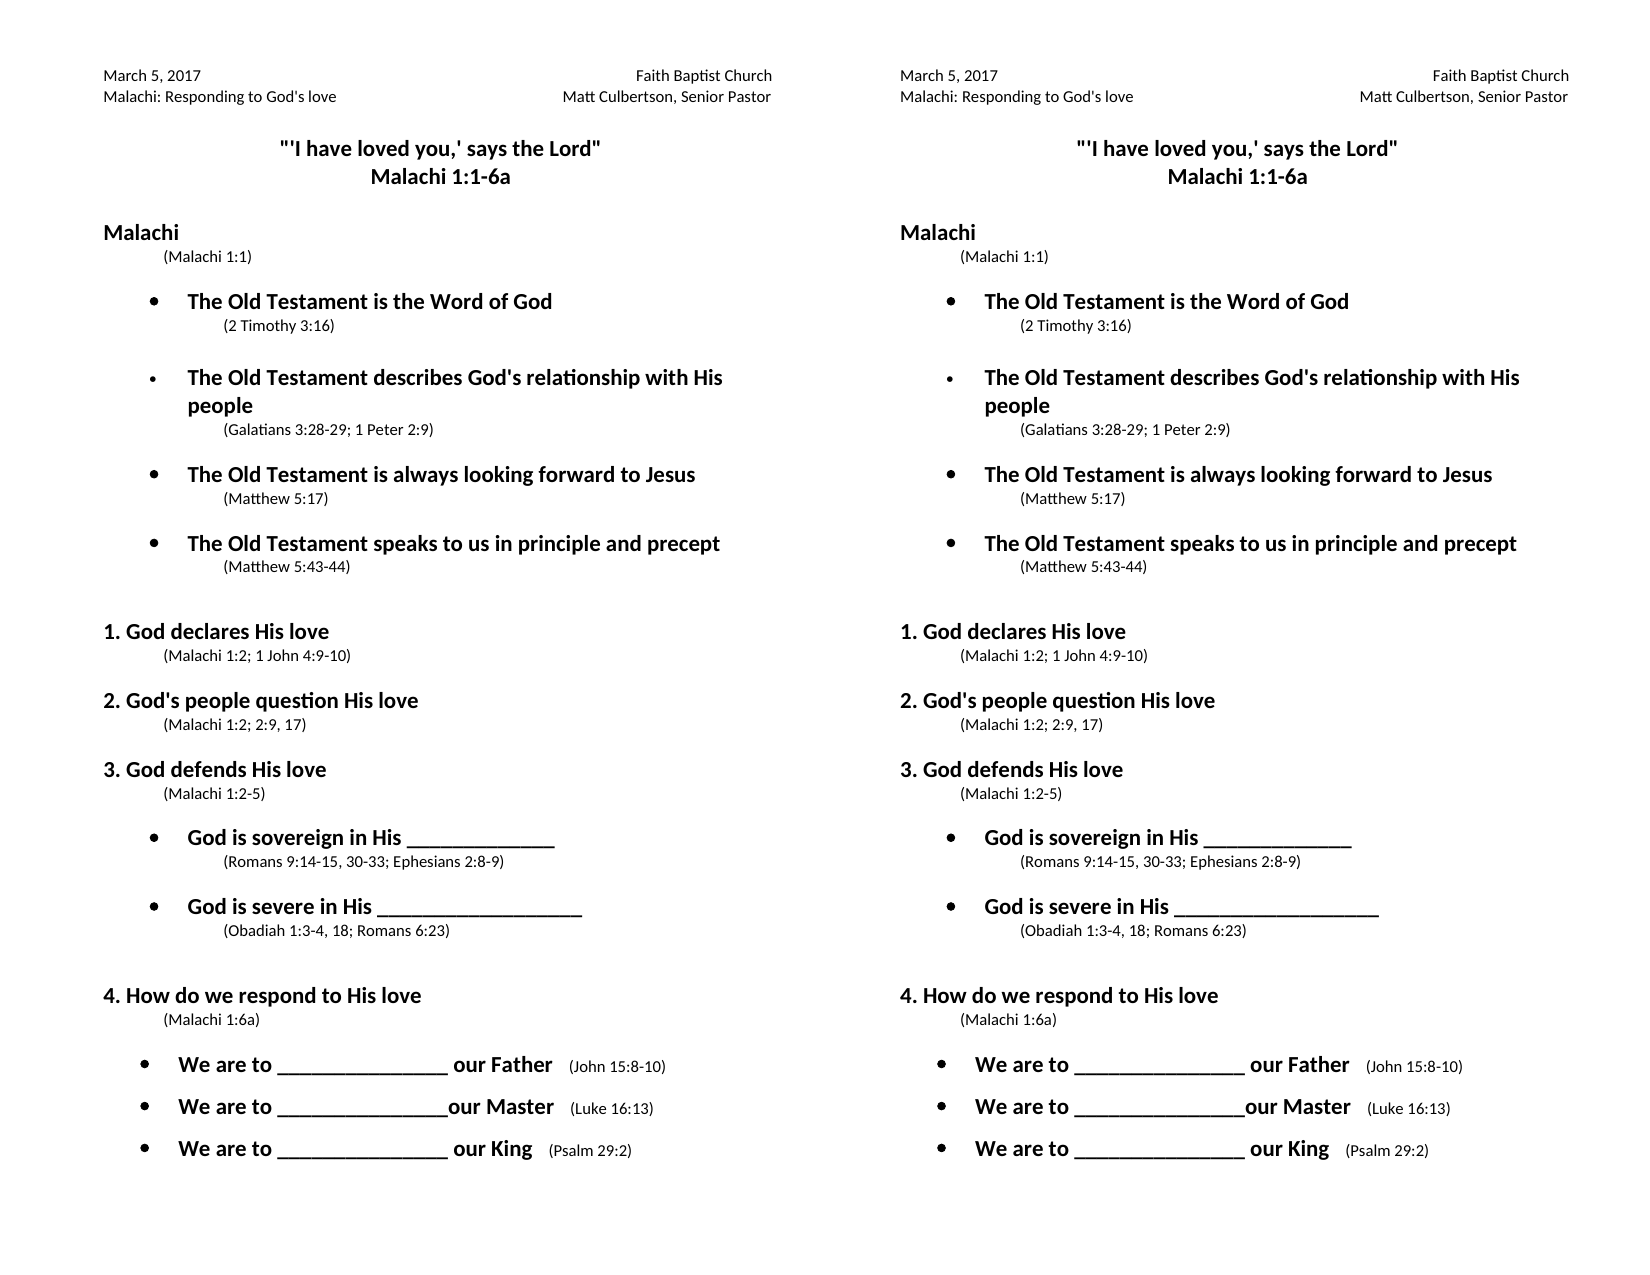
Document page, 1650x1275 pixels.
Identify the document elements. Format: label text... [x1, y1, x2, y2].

list (Obadiah 1:3-4, 18; Romans 6:23) [975, 920, 1575, 941]
text (Malachi 1:6a) [103, 1009, 778, 1029]
list We are to _______________our Master (Luke 16:13) [937, 1092, 1575, 1120]
list The Old Testament is always looking forward to Jesus [150, 460, 778, 488]
list God is severe in His __________________ [947, 892, 1575, 920]
list (Matthew 5:43-44) [178, 557, 778, 577]
list We are to _______________ our King (Psalm 29:2) [937, 1134, 1575, 1162]
text (Malachi 1:2; 1 John 4:9-10) [103, 646, 778, 666]
text (Malachi 1:2; 1 John 4:9-10) [900, 646, 1575, 666]
list Malachi 1:1-6a [900, 162, 1575, 190]
text 3. God defends His love [900, 755, 1575, 783]
list The Old Testament is the Word of God [947, 287, 1575, 315]
list "'I have loved you,' says the Lord" [103, 134, 778, 162]
list The Old Testament speaks to us in principle and precept [150, 529, 778, 557]
text 1. God declares His love [900, 618, 1575, 646]
text March 5, 2017 Faith Baptist Church Malachi: Responding to God's love Matt Culbertson, Senior Pastor [900, 66, 1575, 106]
list The Old Testament describes God's relationship with His people [947, 363, 1575, 419]
text (Malachi 1:6a) [900, 1009, 1575, 1029]
list God is sovereign in His _____________ [947, 823, 1575, 852]
text 3. God defends His love [103, 755, 778, 783]
list (Romans 9:14-15, 30-33; Ephesians 2:8-9) [178, 852, 778, 872]
text (Malachi 1:2-5) [900, 783, 1575, 803]
text (Malachi 1:1) [900, 246, 1575, 267]
text (Malachi 1:2-5) [103, 783, 778, 803]
list (2 Timothy 3:16) [975, 315, 1575, 335]
list We are to _______________ our Father (John 15:8-10) [141, 1050, 778, 1078]
list The Old Testament is the Word of God [150, 287, 778, 315]
text Malachi [103, 218, 778, 246]
list The Old Testament describes God's relationship with His people [150, 363, 778, 419]
list (2 Timothy 3:16) [178, 315, 778, 335]
list (Romans 9:14-15, 30-33; Ephesians 2:8-9) [975, 852, 1575, 872]
list (Galatians 3:28-29; 1 Peter 2:9) [975, 419, 1575, 440]
list We are to _______________ our King (Psalm 29:2) [141, 1134, 778, 1162]
text 2. God's people question His love [103, 686, 778, 714]
list God is sovereign in His _____________ [150, 823, 778, 852]
list Malachi 1:1-6a [103, 162, 778, 190]
list (Matthew 5:17) [975, 488, 1575, 508]
list God is severe in His __________________ [150, 892, 778, 920]
list The Old Testament speaks to us in principle and precept [947, 529, 1575, 557]
list (Galatians 3:28-29; 1 Peter 2:9) [178, 419, 778, 440]
list (Matthew 5:17) [178, 488, 778, 508]
text Malachi [900, 218, 1575, 246]
text (Malachi 1:2; 2:9, 17) [103, 714, 778, 734]
text March 5, 2017 Faith Baptist Church Malachi: Responding to God's love Matt Culbertson, Senior Pastor [103, 66, 778, 106]
list (Obadiah 1:3-4, 18; Romans 6:23) [178, 920, 778, 941]
list The Old Testament is always looking forward to Jesus [947, 460, 1575, 488]
text (Malachi 1:1) [103, 246, 778, 267]
text (Malachi 1:2; 2:9, 17) [900, 714, 1575, 734]
list "'I have loved you,' says the Lord" [900, 134, 1575, 162]
text 4. How do we respond to His love [900, 981, 1575, 1009]
text 4. How do we respond to His love [103, 981, 778, 1009]
text 1. God declares His love [103, 618, 778, 646]
list We are to _______________our Master (Luke 16:13) [141, 1092, 778, 1120]
text 2. God's people question His love [900, 686, 1575, 714]
list (Matthew 5:43-44) [975, 557, 1575, 577]
list We are to _______________ our Father (John 15:8-10) [937, 1050, 1575, 1078]
